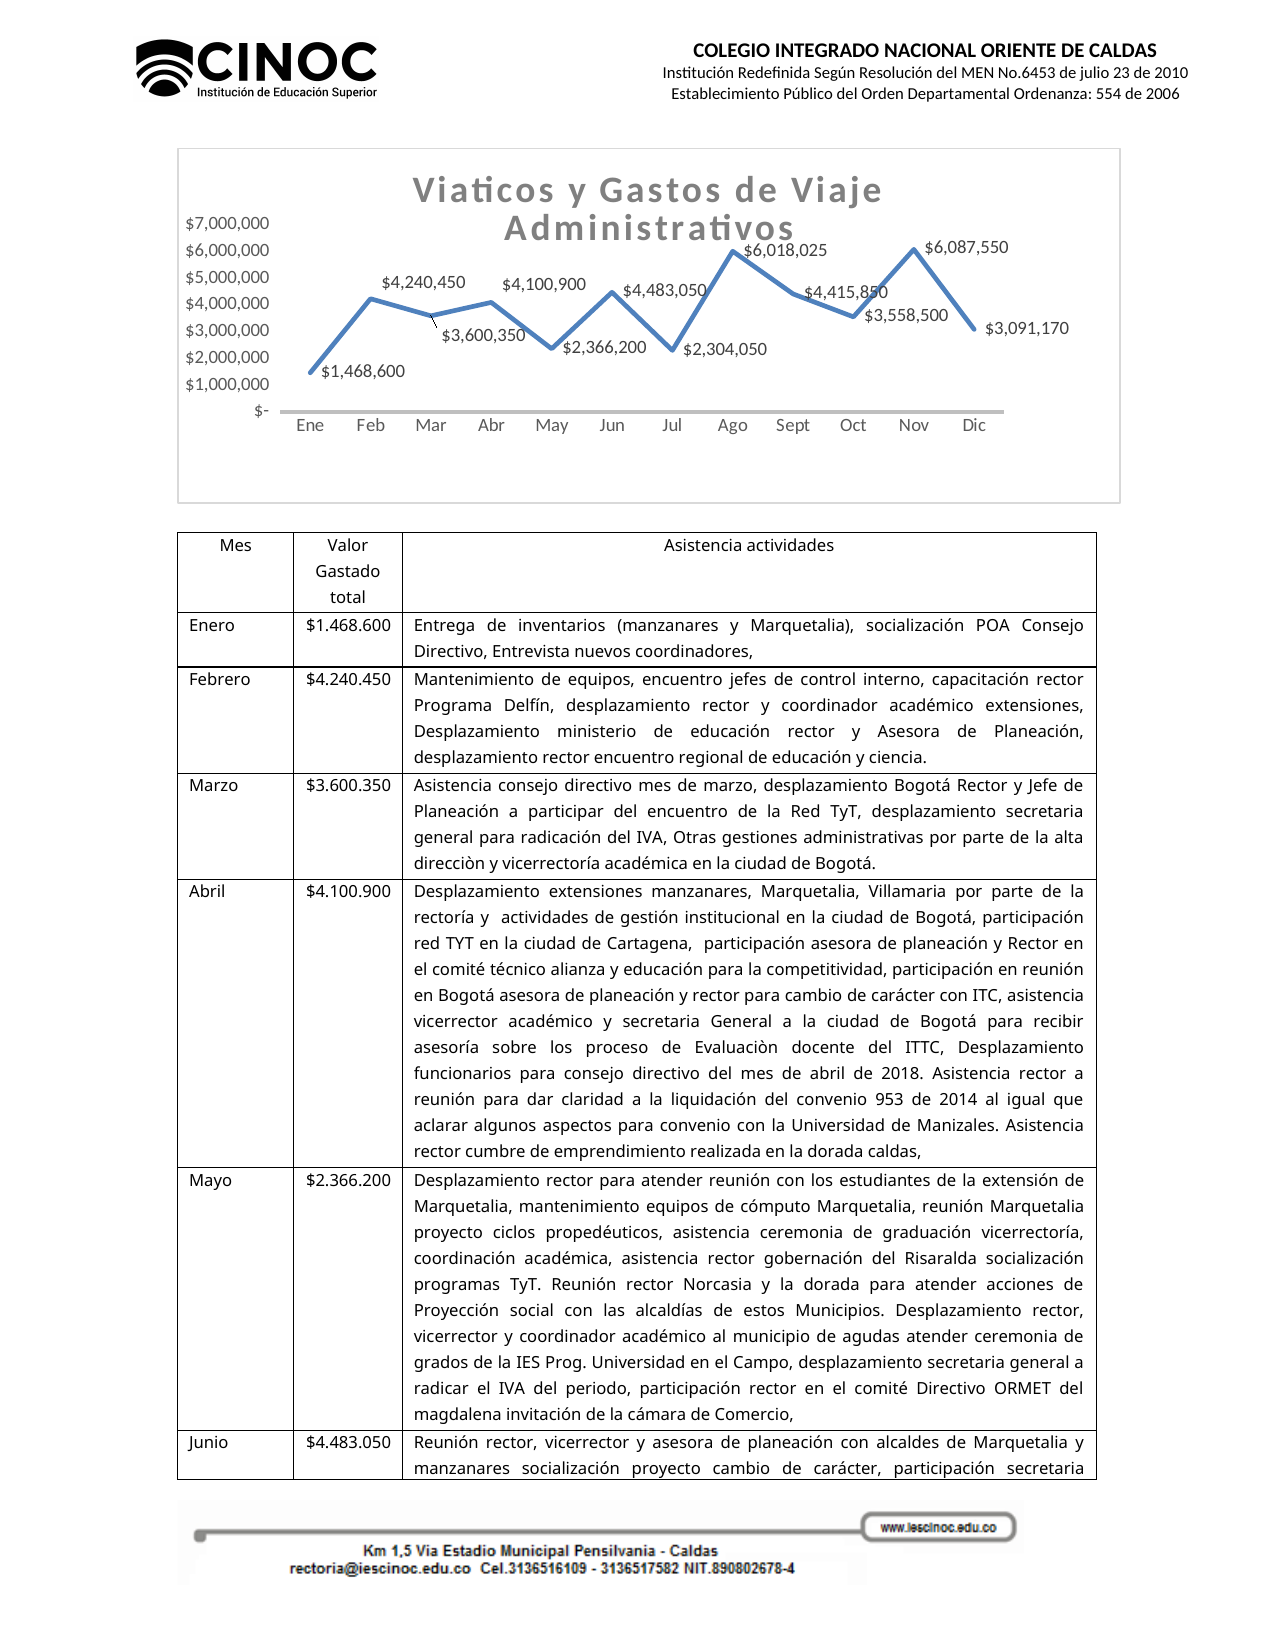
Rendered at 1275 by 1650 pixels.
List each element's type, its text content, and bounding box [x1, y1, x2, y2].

table_cell $4.100.900 [294, 880, 402, 1167]
table_cell Enero [178, 613, 293, 666]
picture [177, 1500, 1024, 1585]
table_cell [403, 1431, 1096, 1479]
table_header Valor Gastado total [294, 533, 402, 612]
table_cell Abril [178, 880, 293, 1167]
table_cell Junio [178, 1431, 293, 1479]
table_header Mes [178, 533, 293, 612]
table_cell Febrero [178, 668, 293, 772]
table_cell $4.483.050 [294, 1431, 402, 1479]
table_cell Desplazamiento extensiones manzanares, Marquetalia, Villamaria por parte de la rectoría y actividades de gestión institucional en la ciudad de Bogotá, participación red TYT en la ciudad de Cartagena, participación asesora de planeación y Rector en el comité técnico alianza y educación para la competitividad, participación en reunión en Bogotá asesora de planeación y rector para cambio de carácter con ITC, asistencia vicerrector académico y secretaria General a la ciudad de Bogotá para recibir asesoría sobre los proceso de Evaluaciòn docente del ITTC, Desplazamiento funcionarios para consejo directivo del mes de abril de 2018. Asistencia rector a reunión para dar claridad a la liquidación del convenio 953 de 2014 al igual que aclarar algunos aspectos para convenio con la Universidad de Manizales. Asistencia rector cumbre de emprendimiento realizada en la dorada caldas, [403, 880, 1096, 1167]
table_cell Mantenimiento de equipos, encuentro jefes de control interno, capacitación rector Programa Delfín, desplazamiento rector y coordinador académico extensiones, Desplazamiento ministerio de educación rector y Asesora de Planeación, desplazamiento rector encuentro regional de educación y ciencia. [403, 668, 1096, 772]
table_cell Entrega de inventarios (manzanares y Marquetalia), socialización POA Consejo Directivo, Entrevista nuevos coordinadores, [403, 613, 1096, 666]
table_cell Desplazamiento rector para atender reunión con los estudiantes de la extensión de Marquetalia, mantenimiento equipos de cómputo Marquetalia, reunión Marquetalia proyecto ciclos propedéuticos, asistencia ceremonia de graduación vicerrectoría, coordinación académica, asistencia rector gobernación del Risaralda socialización programas TyT. Reunión rector Norcasia y la dorada para atender acciones de Proyección social con las alcaldías de estos Municipios. Desplazamiento rector, vicerrector y coordinador académico al municipio de agudas atender ceremonia de grados de la IES Prog. Universidad en el Campo, desplazamiento secretaria general a radicar el IVA del periodo, participación rector en el comité Directivo ORMET del magdalena invitación de la cámara de Comercio, [403, 1168, 1096, 1429]
table_cell $2.366.200 [294, 1168, 402, 1429]
table_cell $1.468.600 [294, 613, 402, 666]
table_cell $3.600.350 [294, 774, 402, 879]
table_cell $4.240.450 [294, 668, 402, 772]
table_header Asistencia actividades [403, 533, 1096, 612]
table_cell Asistencia consejo directivo mes de marzo, desplazamiento Bogotá Rector y Jefe de Planeación a participar del encuentro de la Red TyT, desplazamiento secretaria general para radicación del IVA, Otras gestiones administrativas por parte de la alta direcciòn y vicerrectoría académica en la ciudad de Bogotá. [403, 774, 1096, 879]
table_cell Mayo [178, 1168, 293, 1429]
table_cell Marzo [178, 774, 293, 879]
